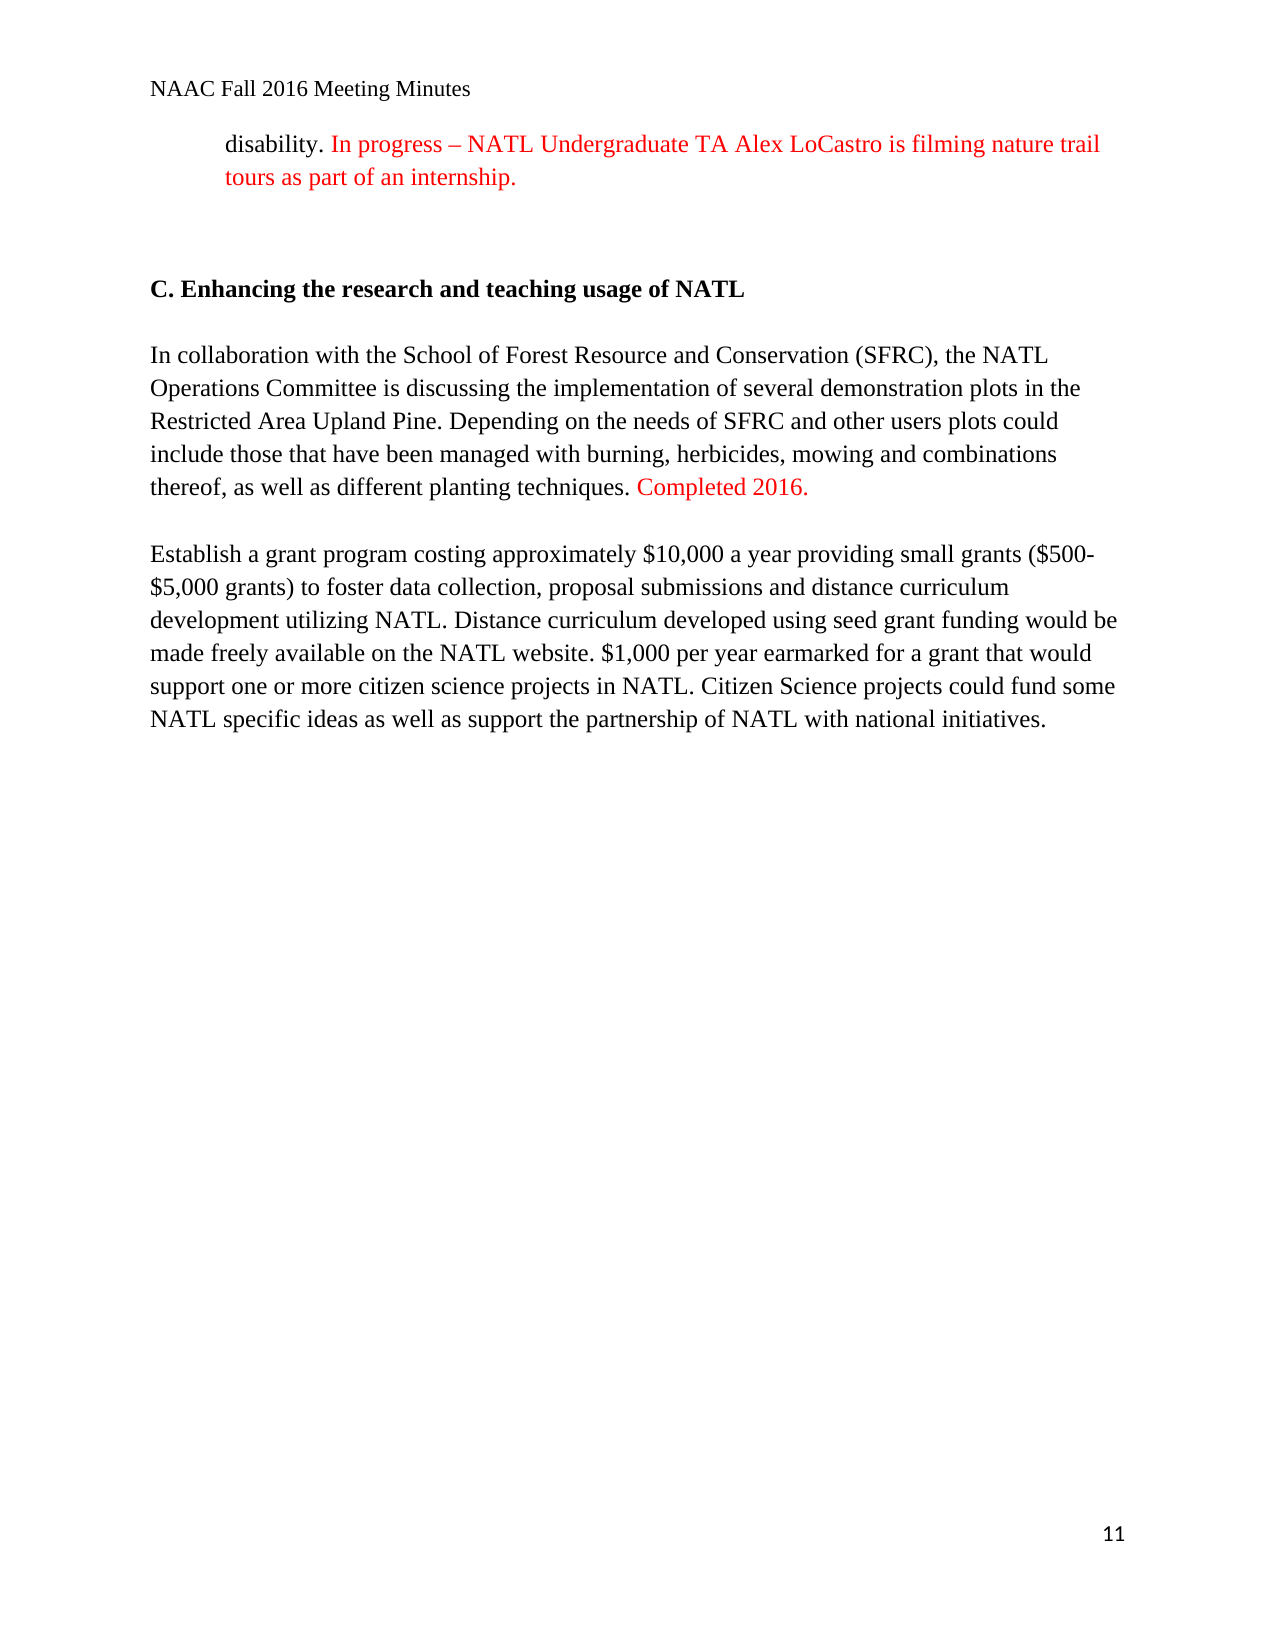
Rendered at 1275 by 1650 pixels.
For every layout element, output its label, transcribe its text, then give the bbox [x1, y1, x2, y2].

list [187, 129, 1125, 191]
text Establish a grant program costing approximately $10,000 a year providing small grants ($500-$5,000 grants) to foster data collection, proposal submissions and distance curriculum development utilizing NATL. Distance curriculum developed using seed grant funding would be made freely available on the NATL website. $1,000 per year earmarked for a grant that would support one or more citizen science projects in NATL. Citizen Science projects could fund some NATL specific ideas as well as support the partnership of NATL with national initiatives. [150, 539, 1125, 733]
text C. Enhancing the research and teaching usage of NATL [150, 274, 1125, 303]
text In collaboration with the School of Forest Resource and Conservation (SFRC), the NATL Operations Committee is discussing the implementation of several demonstration plots in the Restricted Area Upland Pine. Depending on the needs of SFRC and other users plots could include those that have been managed with burning, herbicides, mowing and combinations thereof, as well as different planting techniques. Completed 2016. [150, 340, 1125, 501]
